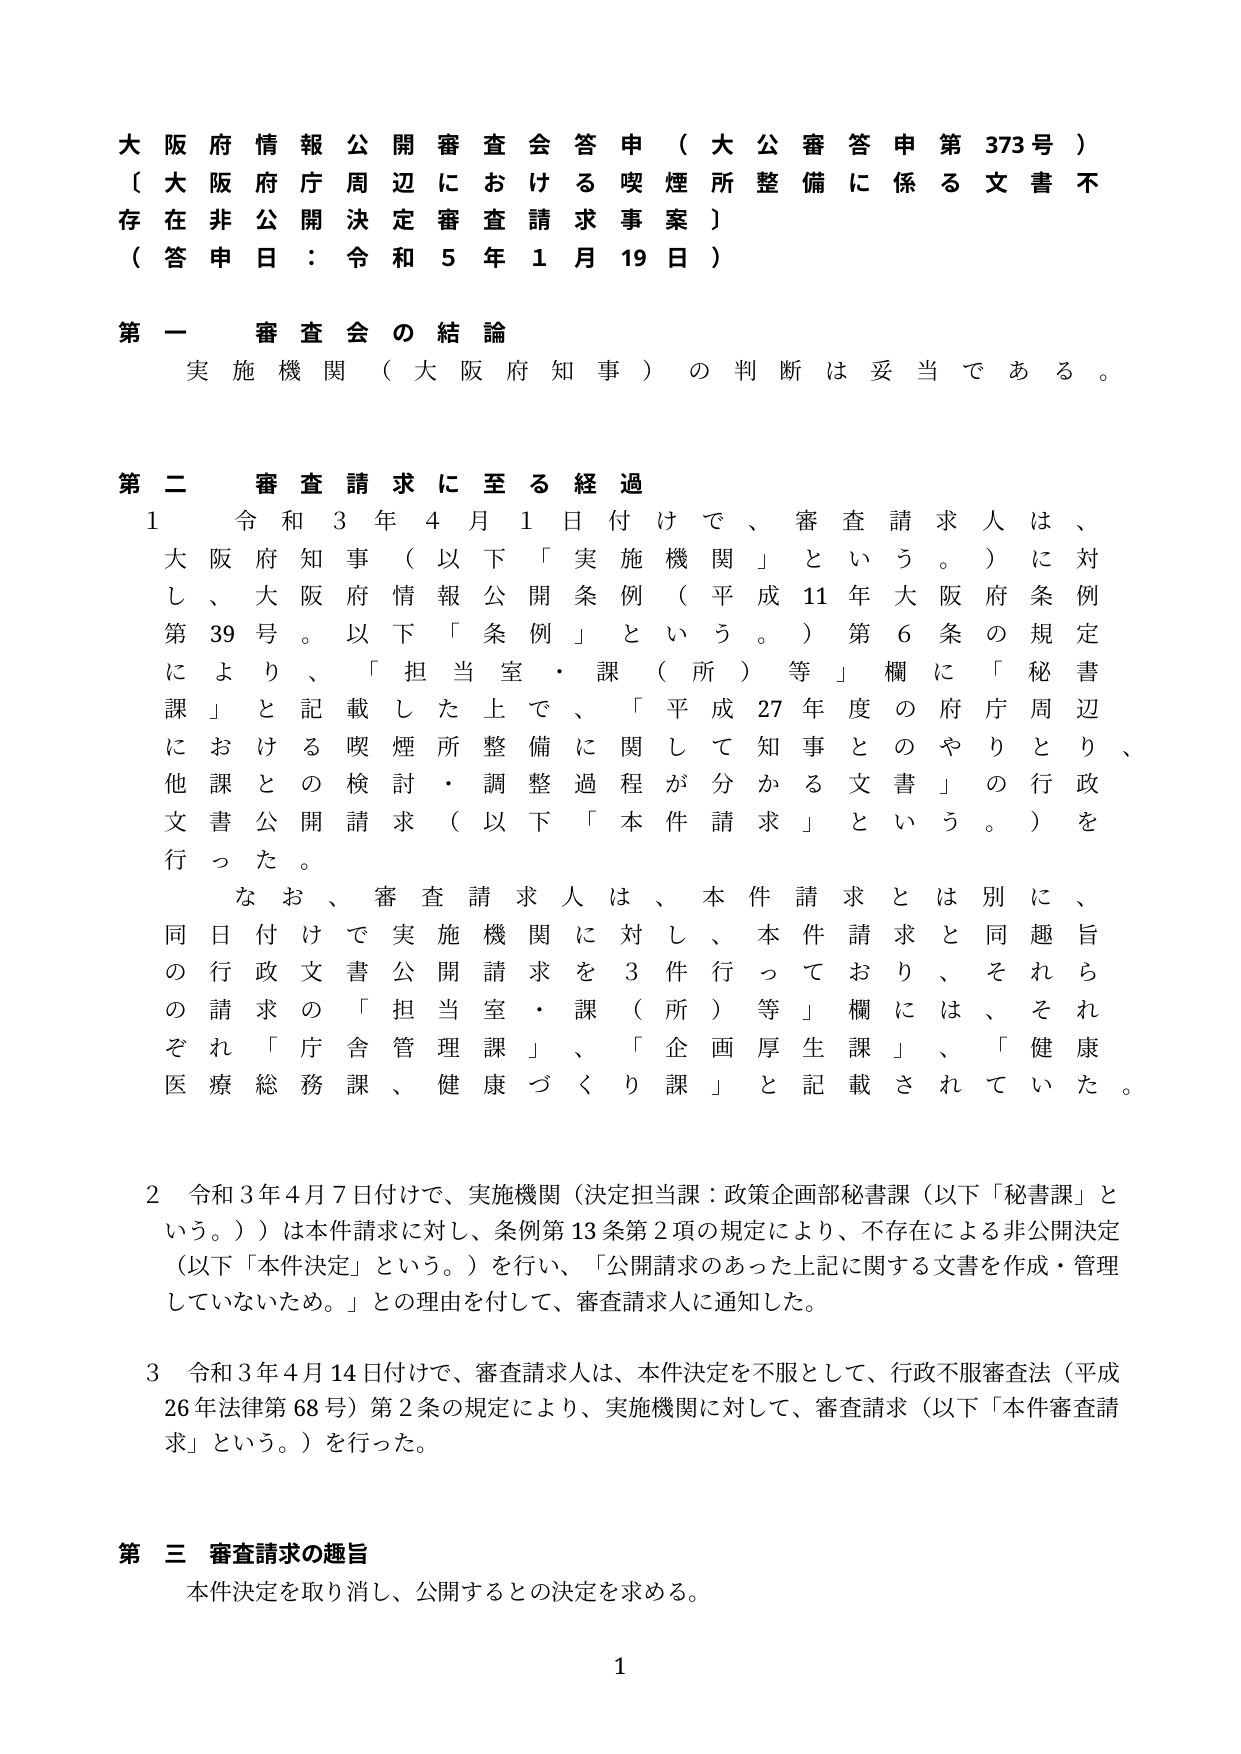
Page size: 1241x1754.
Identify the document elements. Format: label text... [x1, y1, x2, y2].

text 〔大阪府庁周辺における喫煙所整備に係る文書不存在非公開決定審査請求事案〕 [118, 162, 1122, 238]
text ３ 令和３年４月14日付けで、審査請求人は、本件決定を不服として、行政不服審査法（平成26年法律第68号）第２条の規定により、実施機関に対して、審査請求（以下「本件審査請求」という。）を行った。 [118, 1353, 1122, 1459]
text 大阪府情報公開審査会答申（大公審答申第373号） [118, 125, 1122, 162]
text 第二 審査請求に至る経過 [118, 463, 1122, 501]
text 第一 審査会の結論 [118, 313, 1122, 351]
text 本件決定を取り消し、公開するとの決定を求める。 [118, 1572, 1122, 1609]
text （答申日：令和５年１月19日） [118, 238, 1122, 275]
text なお、審査請求人は、本件請求とは別に、同日付けで実施機関に対し、本件請求と同趣旨の行政文書公開請求を３件行っており、それらの請求の「担当室・課（所）等」欄には、それぞれ「庁舎管理課」、「企画厚生課」、「健康医療総務課、健康づくり課」と記載されていた。 [141, 877, 1122, 1140]
text ２ 令和３年４月７日付けで、実施機関（決定担当課：政策企画部秘書課（以下「秘書課」という。））は本件請求に対し、条例第13条第２項の規定により、不存在による非公開決定（以下「本件決定」という。）を行い、「公開請求のあった上記に関する文書を作成・管理していないため。」との理由を付して、審査請求人に通知した。 [118, 1176, 1122, 1317]
text 実施機関（大阪府知事）の判断は妥当である。 [164, 351, 1122, 388]
text 第三 審査請求の趣旨 [118, 1534, 1122, 1572]
text １ 令和３年４月１日付けで、審査請求人は、大阪府知事（以下「実施機関」という。）に対し、大阪府情報公開条例（平成11年大阪府条例第39号。以下「条例」という。）第６条の規定により、「担当室・課（所）等」欄に「秘書課」と記載した上で、「平成27年度の府庁周辺における喫煙所整備に関して知事とのやりとり、他課との検討・調整過程が分かる文書」の行政文書公開請求（以下「本件請求」という。）を行った。 [141, 501, 1122, 877]
